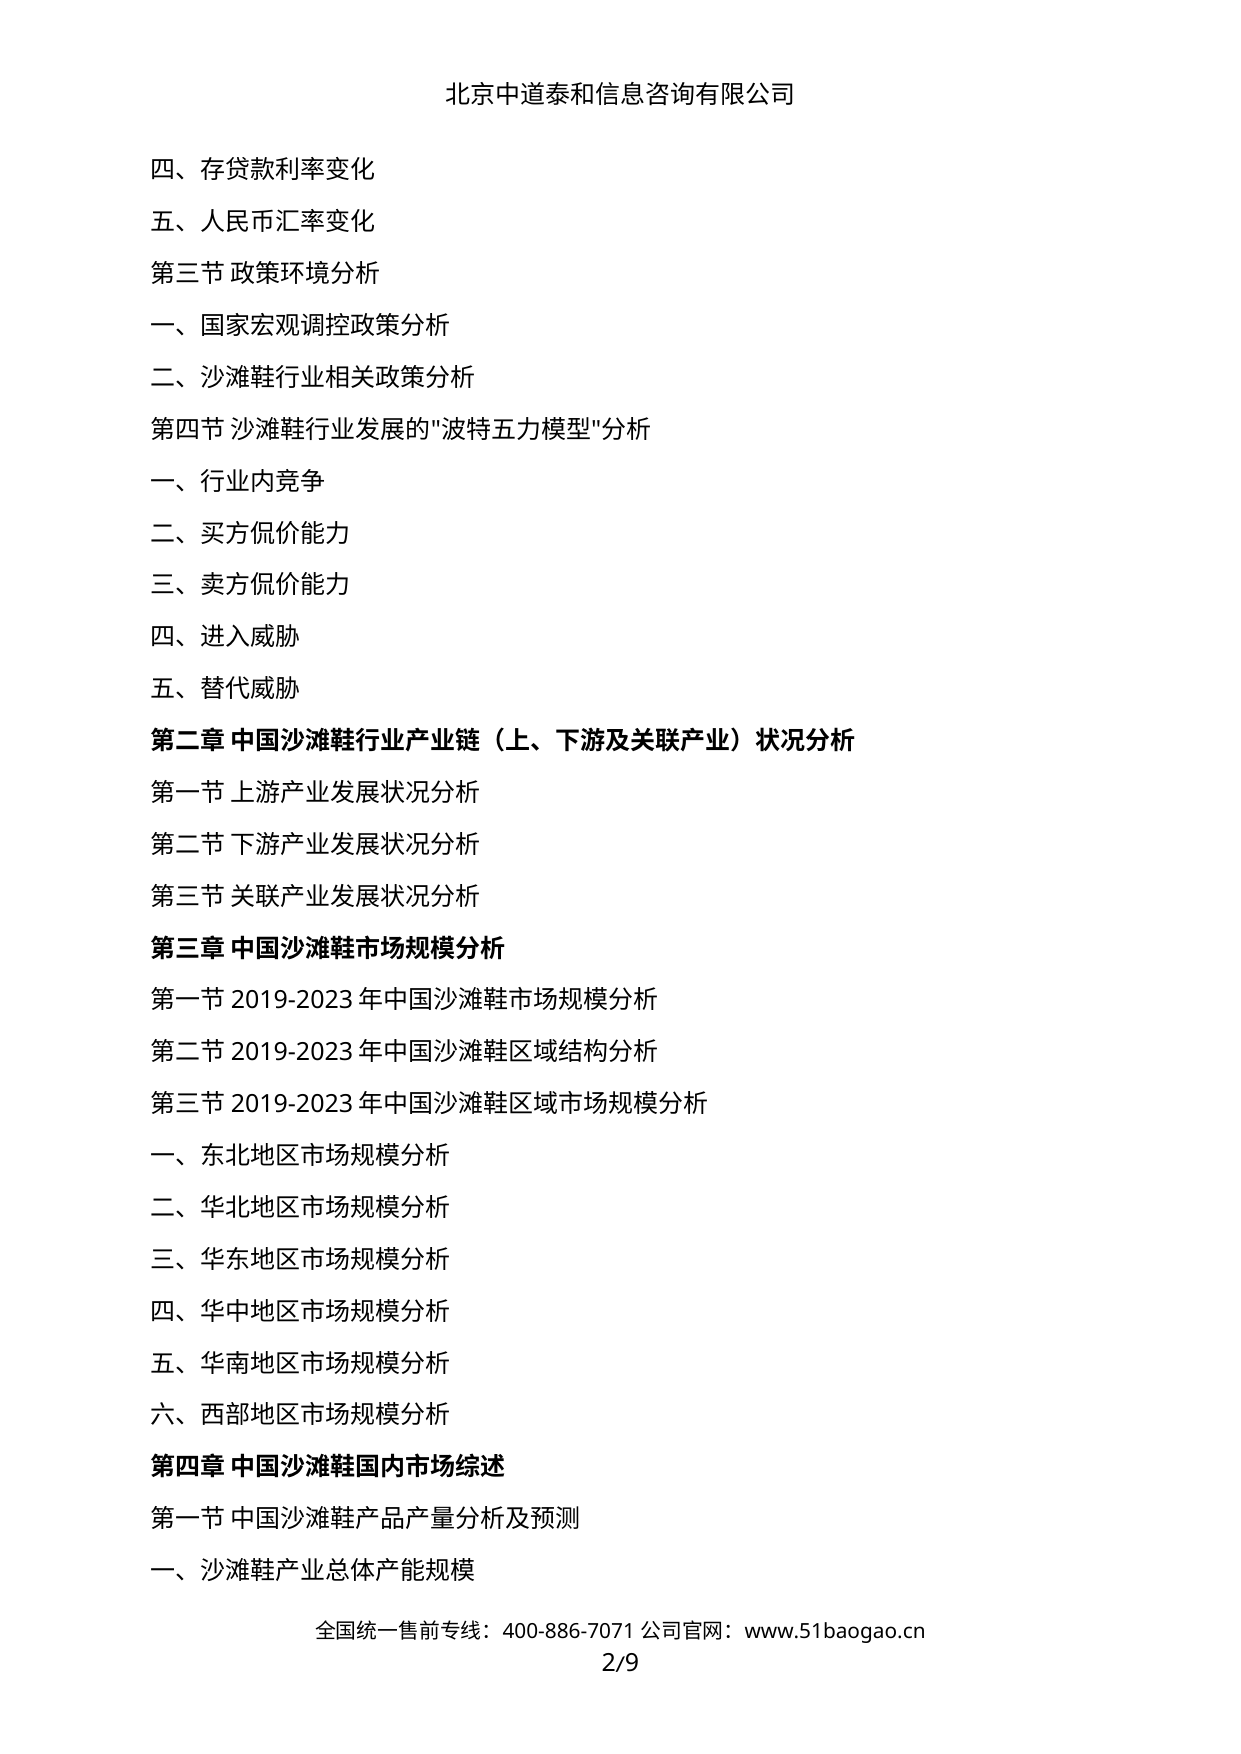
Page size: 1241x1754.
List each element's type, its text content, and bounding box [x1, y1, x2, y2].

text 第四节 沙滩鞋行业发展的"波特五力模型"分析 [150, 409, 1090, 446]
text 三、华东地区市场规模分析 [150, 1239, 1090, 1276]
text 六、西部地区市场规模分析 [150, 1395, 1090, 1431]
text 一、行业内竞争 [150, 461, 1090, 497]
text 五、华南地区市场规模分析 [150, 1343, 1090, 1379]
text 第三节 关联产业发展状况分析 [150, 876, 1090, 912]
text 第三节 2019-2023年中国沙滩鞋区域市场规模分析 [150, 1084, 1090, 1120]
text 第三节 政策环境分析 [150, 254, 1090, 290]
text 一、国家宏观调控政策分析 [150, 306, 1090, 342]
text 三、卖方侃价能力 [150, 565, 1090, 601]
text 四、存贷款利率变化 [150, 150, 1090, 186]
text 一、东北地区市场规模分析 [150, 1136, 1090, 1172]
text 第一节 2019-2023年中国沙滩鞋市场规模分析 [150, 980, 1090, 1016]
text 二、华北地区市场规模分析 [150, 1187, 1090, 1224]
text 一、沙滩鞋产业总体产能规模 [150, 1551, 1090, 1587]
text 第一节 上游产业发展状况分析 [150, 772, 1090, 809]
text 四、进入威胁 [150, 617, 1090, 653]
text 第三章 中国沙滩鞋市场规模分析 [150, 928, 1090, 964]
text 第四章 中国沙滩鞋国内市场综述 [150, 1447, 1090, 1483]
text 第二节 下游产业发展状况分析 [150, 824, 1090, 861]
text 第一节 中国沙滩鞋产品产量分析及预测 [150, 1499, 1090, 1535]
text 四、华中地区市场规模分析 [150, 1291, 1090, 1327]
text 二、沙滩鞋行业相关政策分析 [150, 357, 1090, 394]
text 五、人民币汇率变化 [150, 202, 1090, 238]
text 第二章 中国沙滩鞋行业产业链（上、下游及关联产业）状况分析 [150, 721, 1090, 757]
text 五、替代威胁 [150, 669, 1090, 705]
text 第二节 2019-2023年中国沙滩鞋区域结构分析 [150, 1032, 1090, 1068]
text 二、买方侃价能力 [150, 513, 1090, 549]
